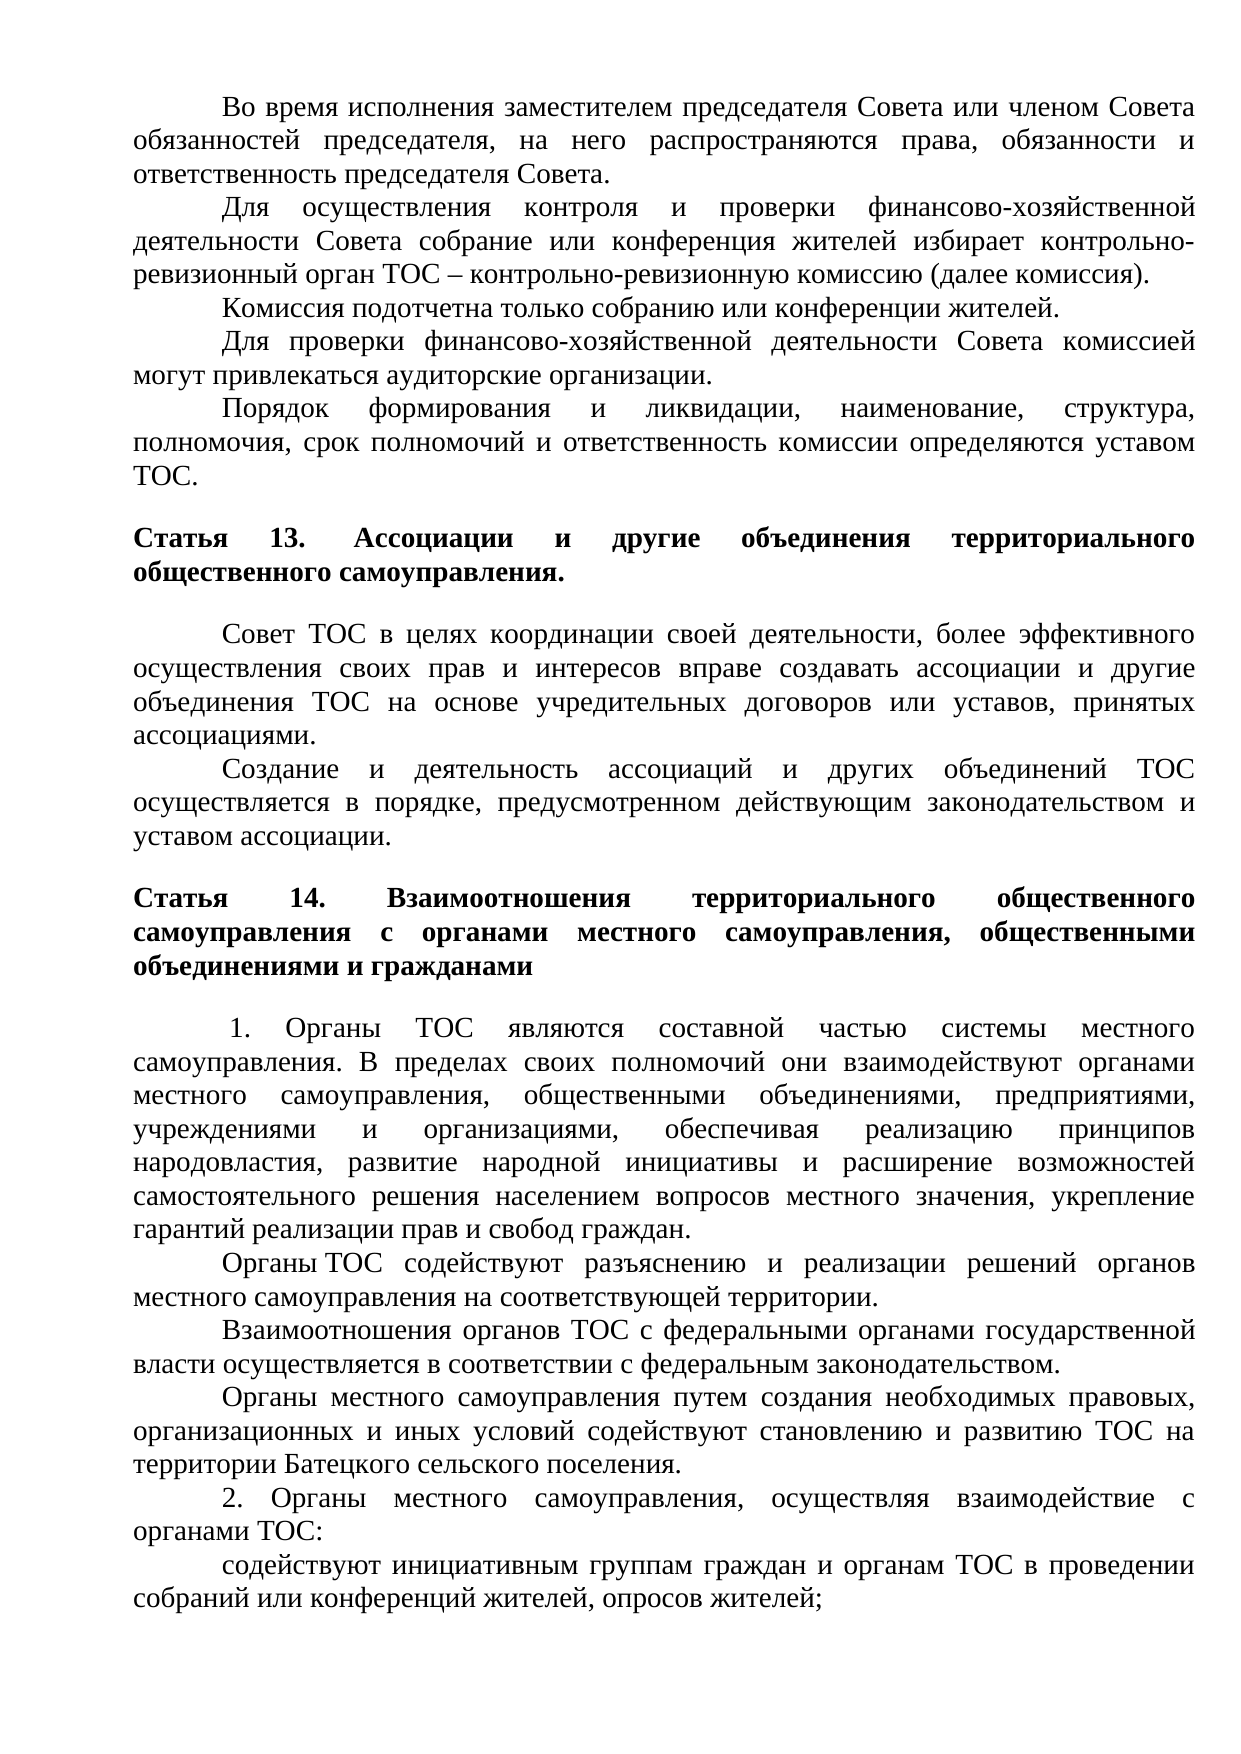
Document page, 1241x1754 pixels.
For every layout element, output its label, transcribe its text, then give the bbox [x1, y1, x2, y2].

text содействуют инициативным группам граждан и органам ТОС в проведении собраний или конференций жителей, опросов жителей; [133, 1547, 1196, 1614]
text 2. Органы местного самоуправления, осуществляя взаимодействие с органами ТОС: [133, 1480, 1196, 1547]
text Комиссия подотчетна только собранию или конференции жителей. [133, 290, 1196, 323]
text Во время исполнения заместителем председателя Совета или членом Совета обязанностей председателя, на него распространяются права, обязанности и ответственность председателя Совета. [133, 89, 1196, 189]
text Совет ТОС в целях координации своей деятельности, более эффективного осуществления своих прав и интересов вправе создавать ассоциации и другие объединения ТОС на основе учредительных договоров или уставов, принятых ассоциациями. [133, 617, 1196, 751]
text Взаимоотношения органов ТОС с федеральными органами государственной власти осуществляется в соответствии с федеральным законодательством. [133, 1312, 1196, 1379]
text Порядок формирования и ликвидации, наименование, структура, полномочия, срок полномочий и ответственность комиссии определяются уставом ТОС. [133, 391, 1196, 491]
text Органы местного самоуправления путем создания необходимых правовых, организационных и иных условий содействуют становлению и развитию ТОС на территории Батецкого сельского поселения. [133, 1379, 1196, 1480]
text Для осуществления контроля и проверки финансово-хозяйственной деятельности Совета собрание или конференция жителей избирает контрольно-ревизионный орган ТОС – контрольно-ревизионную комиссию (далее комиссия). [133, 189, 1196, 290]
text Для проверки финансово-хозяйственной деятельности Совета комиссией могут привлекаться аудиторские организации. [133, 323, 1196, 391]
text Создание и деятельность ассоциаций и других объединений ТОС осуществляется в порядке, предусмотренном действующим законодательством и уставом ассоциации. [133, 751, 1196, 851]
text Статья 13. Ассоциации и другие объединения территориального общественного самоуправления. [133, 520, 1196, 587]
text Органы ТОС содействуют разъяснению и реализации решений органов местного самоуправления на соответствующей территории. [133, 1245, 1196, 1312]
text Статья 14. Взаимоотношения территориального общественного самоуправления с органами местного самоуправления, общественными объединениями и гражданами [133, 881, 1196, 981]
text 1. Органы ТОС являются составной частью системы местного самоуправления. В пределах своих полномочий они взаимодействуют органами местного самоуправления, общественными объединениями, предприятиями, учреждениями и организациями, обеспечивая реализацию принципов народовластия, развитие народной инициативы и расширение возможностей самостоятельного решения населением вопросов местного значения, укрепление гарантий реализации прав и свобод граждан. [133, 1010, 1196, 1245]
